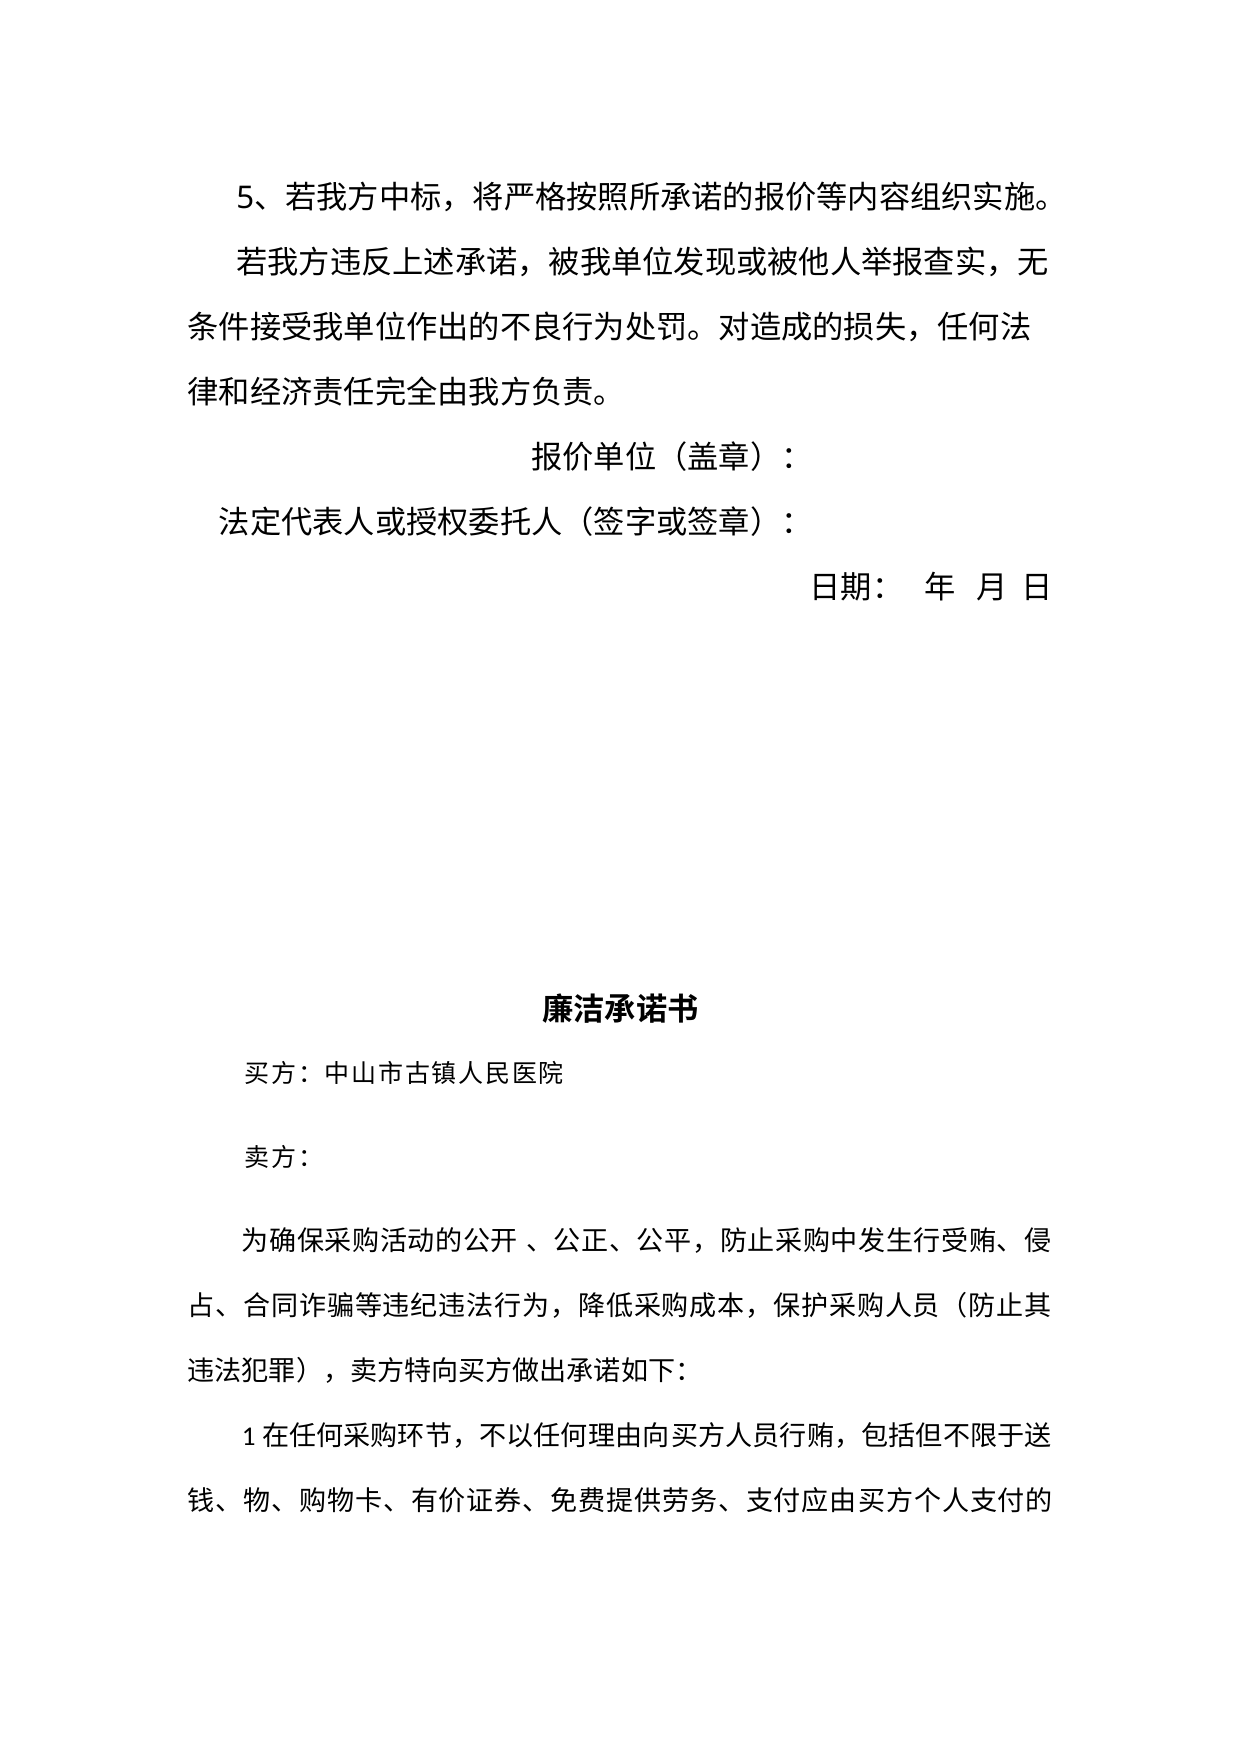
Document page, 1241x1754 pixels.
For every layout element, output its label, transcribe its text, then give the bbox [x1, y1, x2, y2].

text 廉洁承诺书 [187, 974, 1053, 1039]
text 卖方： [187, 1123, 1053, 1188]
text 法定代表人或授权委托人（签字或签章）： [187, 487, 1053, 552]
text 为确保采购活动的公开 、公正、公平，防止采购中发生行受贿、侵占、合同诈骗等违纪违法行为，降低采购成本，保护采购人员（防止其违法犯罪），卖方特向买方做出承诺如下： [187, 1206, 1053, 1401]
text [187, 1401, 1053, 1531]
text 日期： 年 月 日 [187, 552, 1053, 617]
text 买方：中山市古镇人民医院 [187, 1039, 1053, 1104]
text 报价单位（盖章）： [187, 422, 1053, 487]
text 若我方违反上述承诺，被我单位发现或被他人举报查实，无条件接受我单位作出的不良行为处罚。对造成的损失，任何法律和经济责任完全由我方负责。 [187, 227, 1053, 422]
text 5、若我方中标，将严格按照所承诺的报价等内容组织实施。 [187, 162, 1053, 227]
